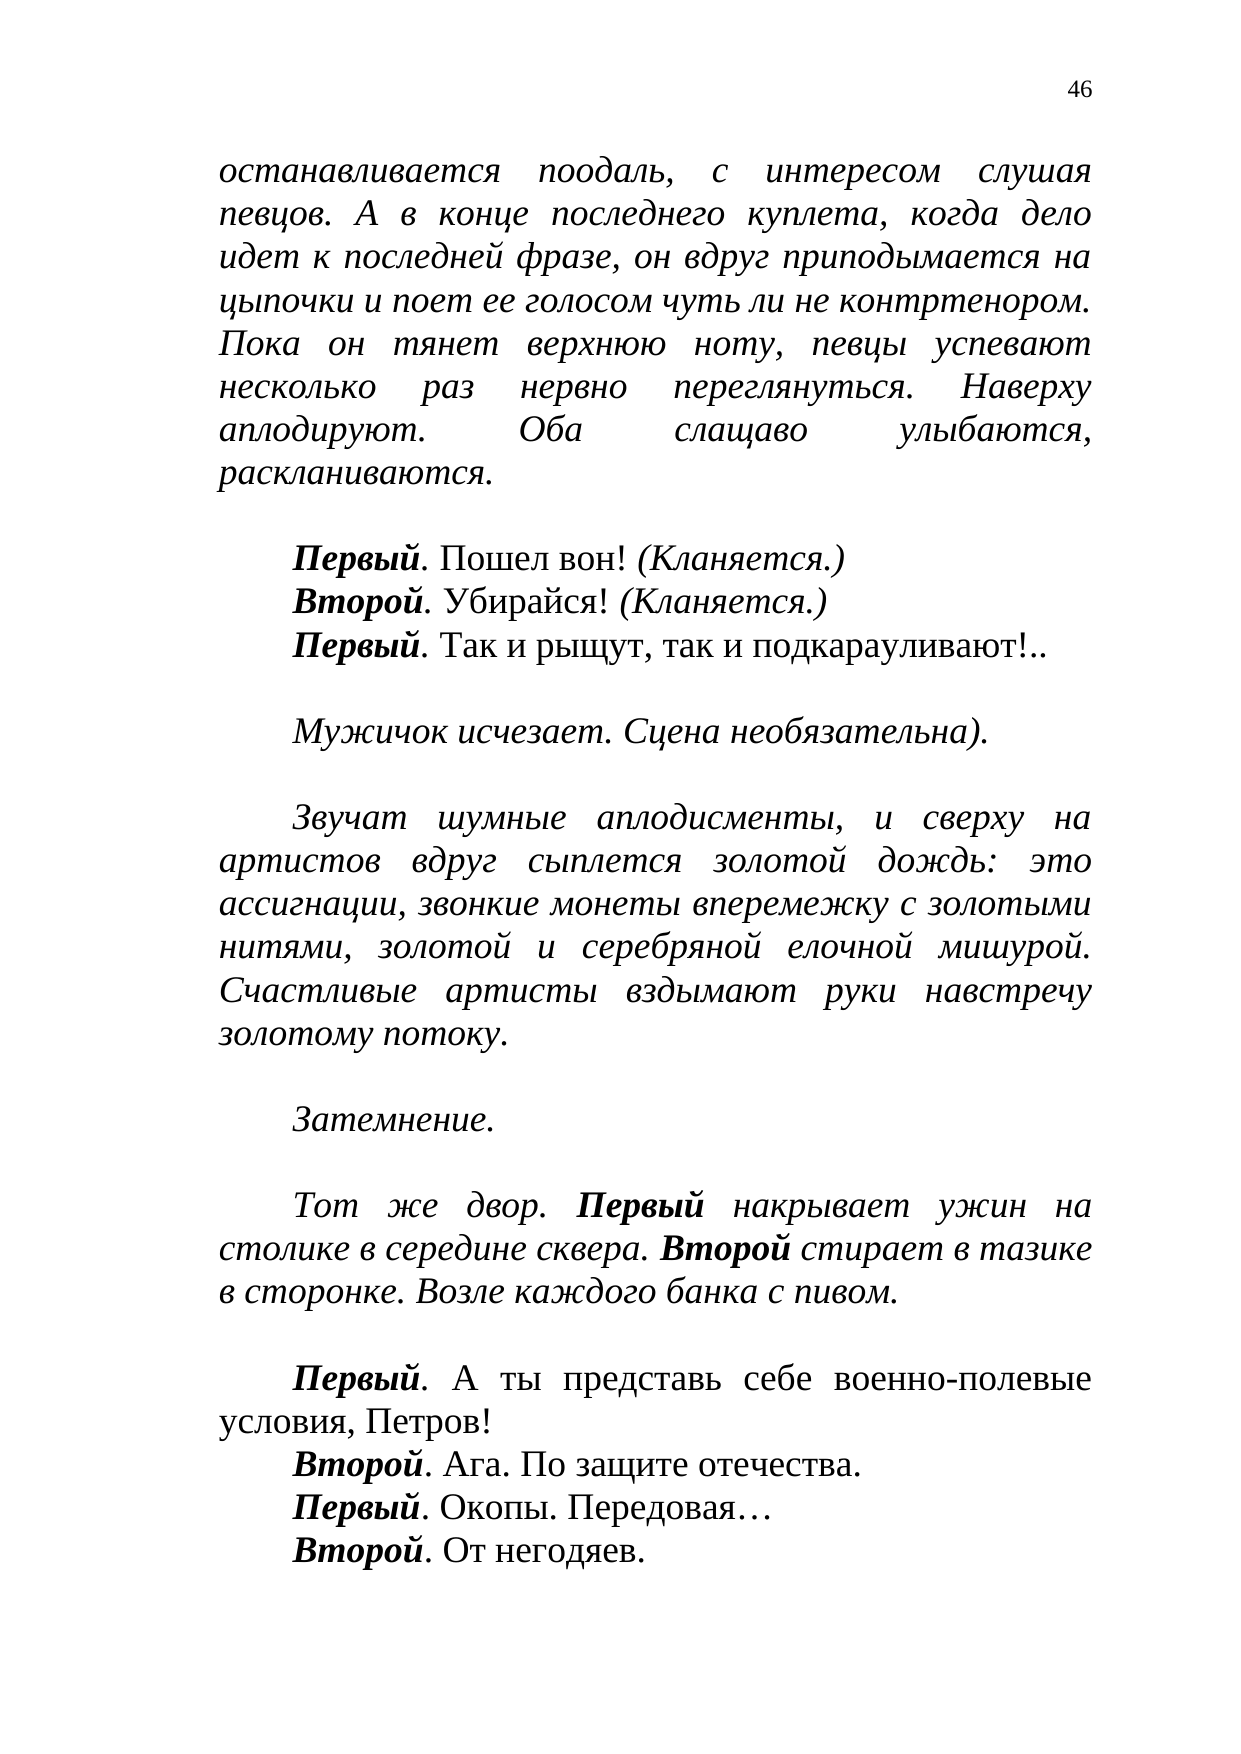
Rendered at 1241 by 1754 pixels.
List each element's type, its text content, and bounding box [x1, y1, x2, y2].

text Второй. От негодяев. [218, 1528, 1093, 1571]
text Звучат шумные аплодисменты, и сверху на артистов вдруг сыплется золотой дождь: это ассигнации, звонкие монеты вперемежку с золотыми нитями, золотой и серебряной елочной мишурой. Счастливые артисты вздымают руки навстречу золотому потоку. [218, 794, 1093, 1053]
text Первый. Окопы. Передовая… [218, 1484, 1093, 1528]
text Затемнение. [218, 1096, 1093, 1139]
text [218, 148, 1093, 493]
text Первый. Так и рыщут, так и подкарауливают!.. [218, 622, 1093, 665]
text Первый. Пошел вон! (Кланяется.) [218, 536, 1093, 579]
text Мужичок исчезает. Сцена необязательна). [218, 708, 1093, 751]
text Первый. А ты представь себе военно-полевые условия, Петров! [218, 1355, 1093, 1441]
text Тот же двор. Первый накрывает ужин на столике в середине сквера. Второй стирает в тазике в сторонке. Возле каждого банка с пивом. [218, 1183, 1093, 1312]
text Второй. Убирайся! (Кланяется.) [218, 579, 1093, 622]
text Второй. Ага. По защите отечества. [218, 1441, 1093, 1484]
